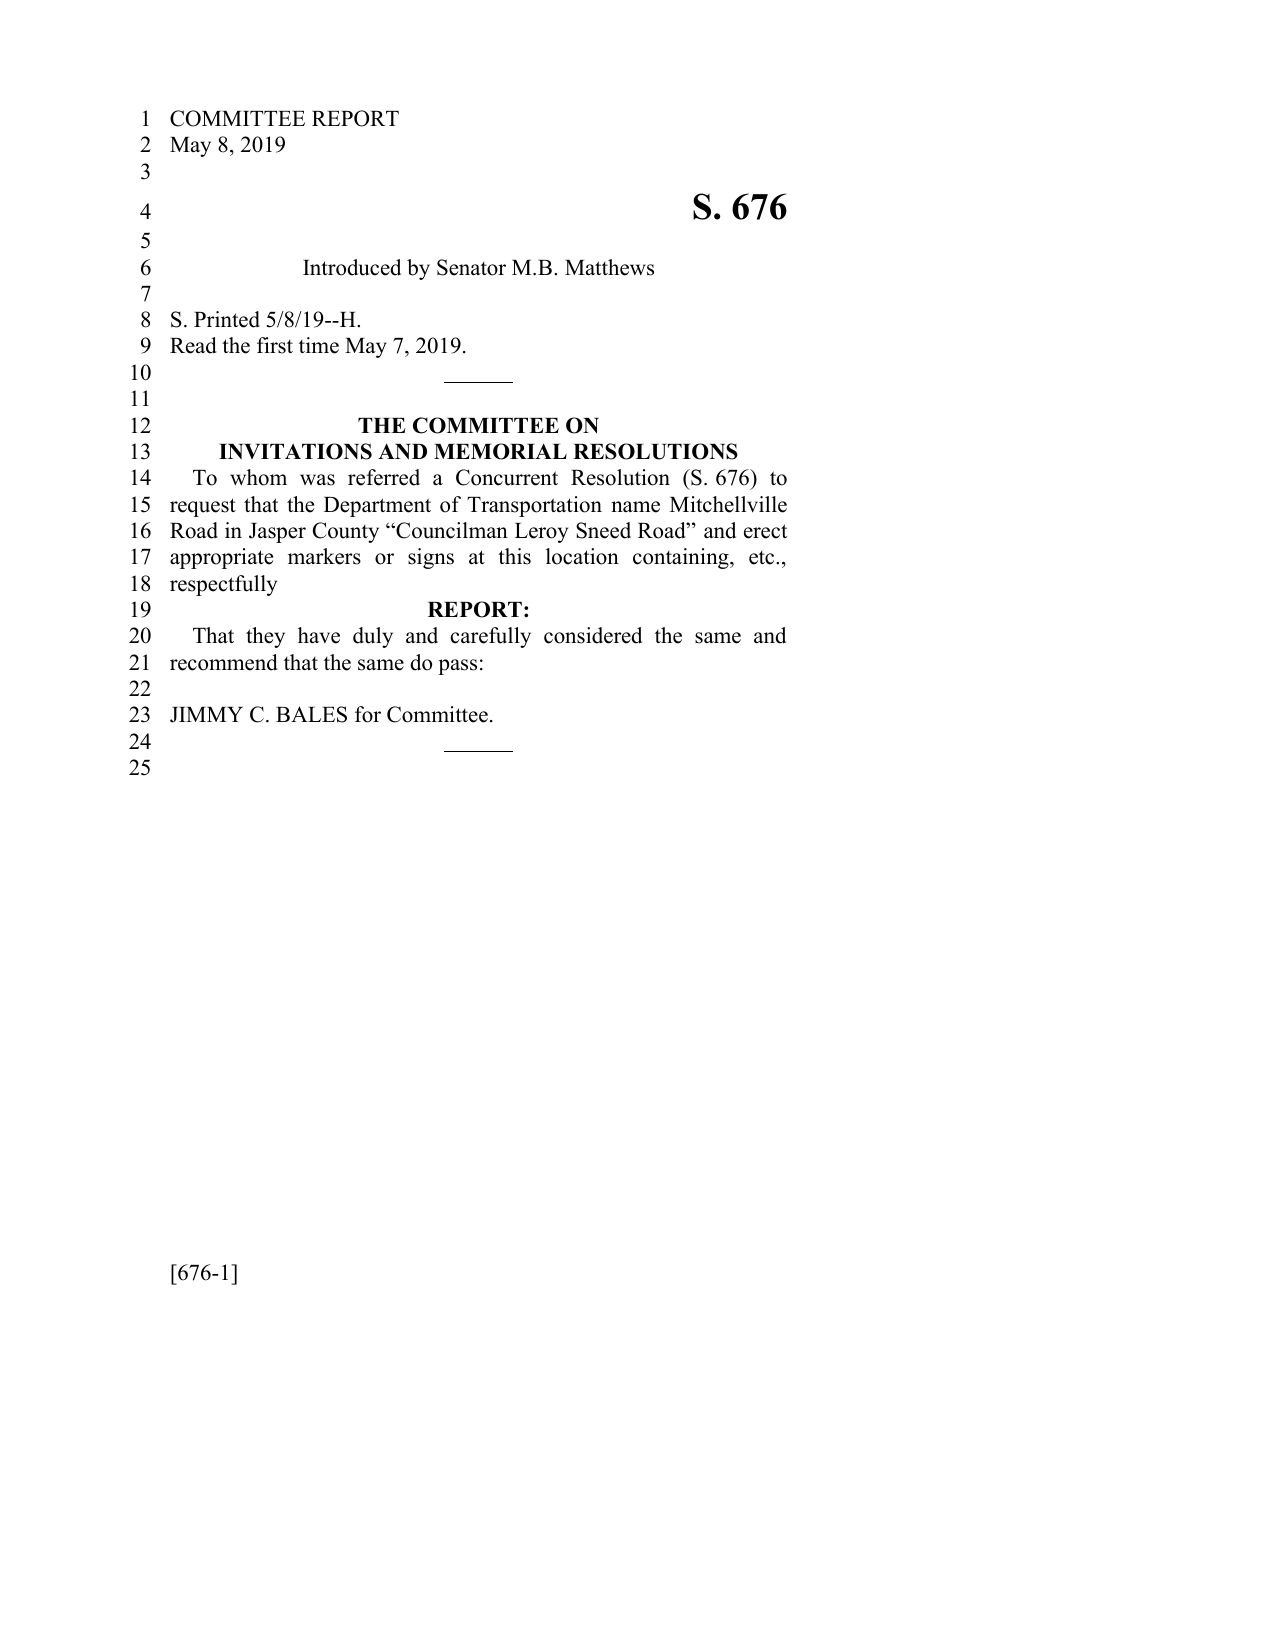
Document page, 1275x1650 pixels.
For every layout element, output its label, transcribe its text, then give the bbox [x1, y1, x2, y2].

text REPORT: [169, 596, 787, 622]
text THE COMMITTEE ON [169, 412, 787, 438]
text Introduced by Senator M.B. Matthews [169, 253, 787, 280]
text To whom was referred a Concurrent Resolution (S. 676) to request that the Department of Transportation name Mitchellville Road in Jasper County “Councilman Leroy Sneed Road” and erect appropriate markers or signs at this location containing, etc., respectfully [169, 464, 787, 596]
text Read the first time May 7, 2019. [169, 333, 787, 359]
text That they have duly and carefully considered the same and recommend that the same do pass: [169, 622, 787, 675]
text S. 676 [169, 184, 787, 227]
text May 8, 2019 [169, 131, 787, 158]
text INVITATIONS AND MEMORIAL RESOLUTIONS [169, 438, 787, 464]
text S. Printed 5/8/19--H. [169, 306, 787, 333]
text JIMMY C. BALES for Committee. [169, 702, 787, 728]
text COMMITTEE REPORT [169, 105, 787, 131]
